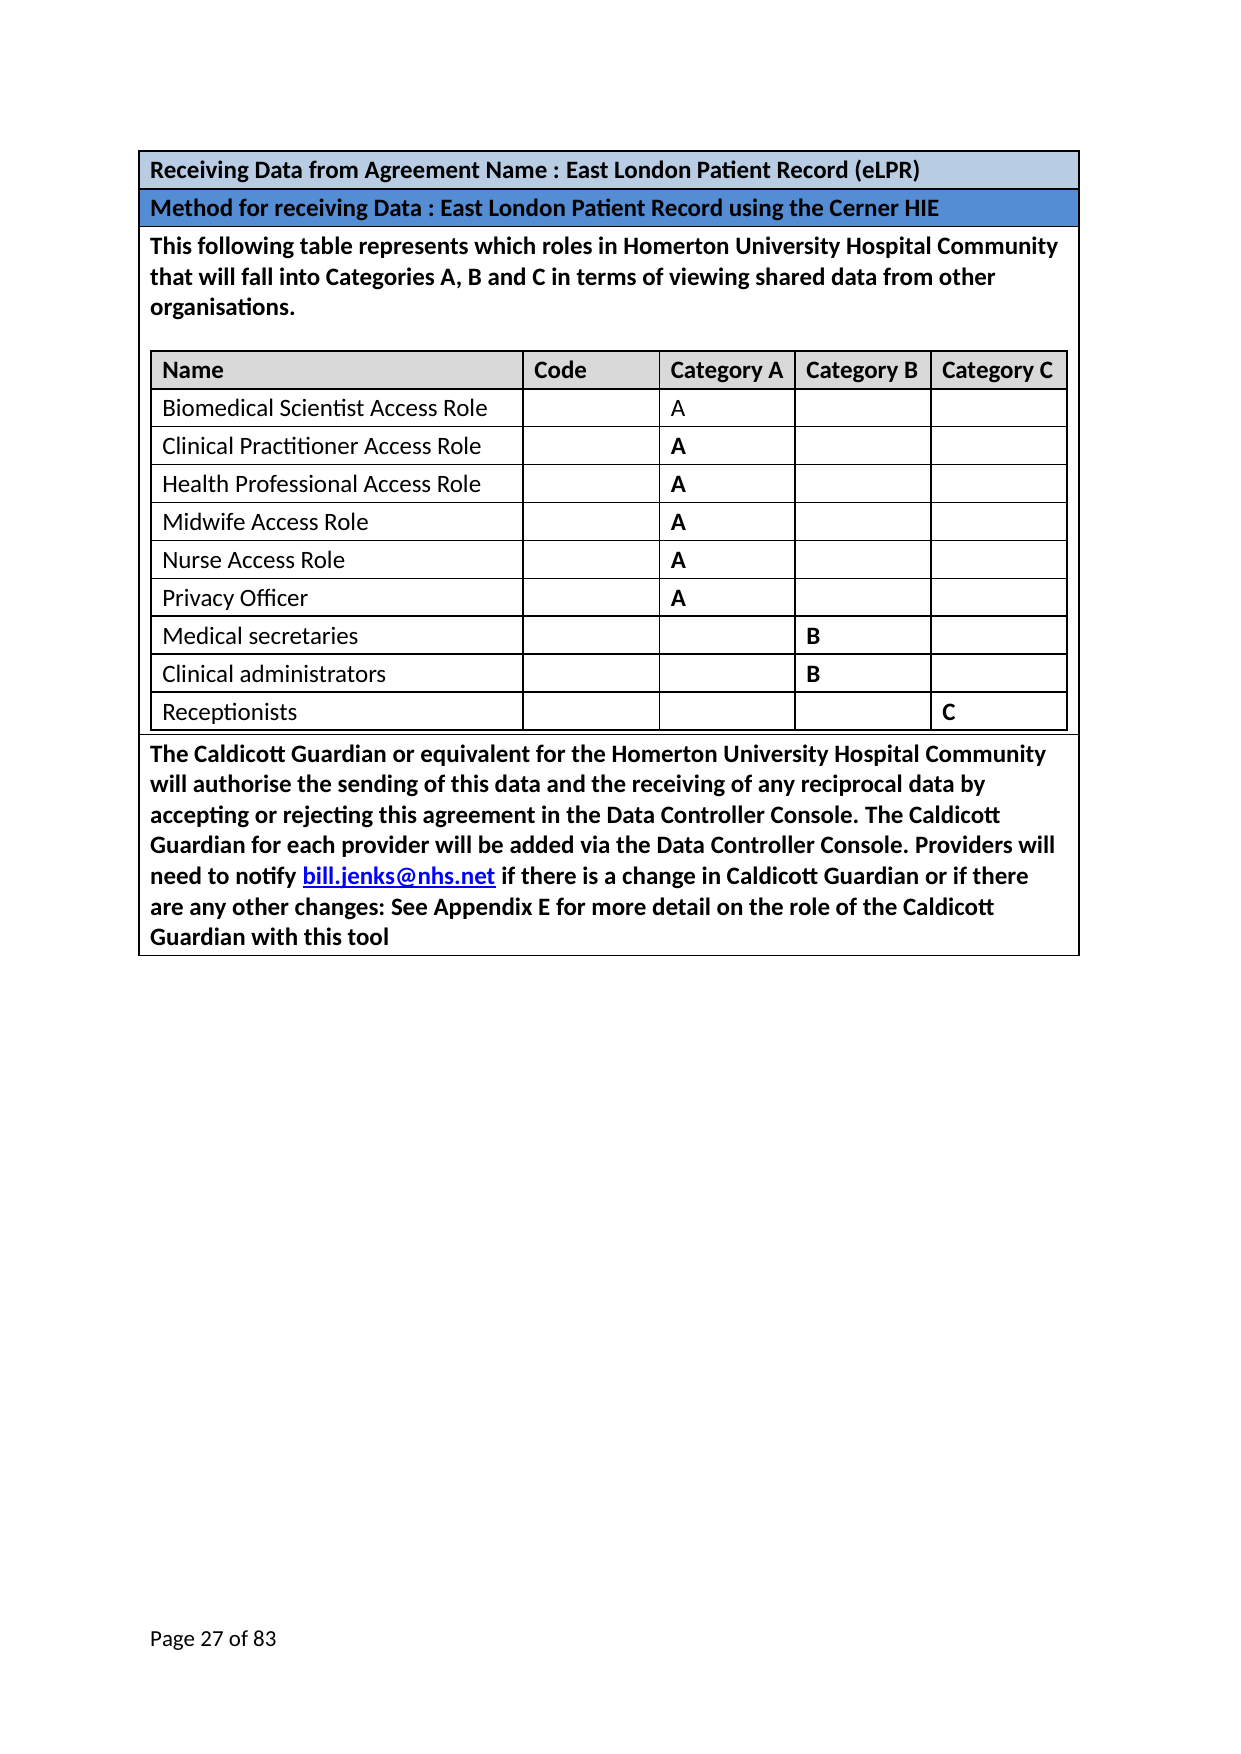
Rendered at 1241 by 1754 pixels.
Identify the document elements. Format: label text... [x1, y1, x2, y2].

table_cell Receiving Data from Agreement Name : East London Patient Record (eLPR) [140, 152, 1078, 188]
table_cell This following table represents which roles in Homerton University Hospital Community that will fall into Categories A, B and C in terms of viewing shared data from other organisations. [140, 227, 1078, 734]
table_cell Method for receiving Data : East London Patient Record using the Cerner HIE [140, 190, 1078, 226]
table_cell The Caldicott Guardian or equivalent for the Homerton University Hospital Community will authorise the sending of this data and the receiving of any reciprocal data by accepting or rejecting this agreement in the Data Controller Console. The Caldicott Guardian for each provider will be added via the Data Controller Console. Providers will need to notify bill.jenks@nhs.net if there is a change in Caldicott Guardian or if there are any other changes: See Appendix E for more detail on the role of the Caldicott Guardian with this tool [140, 735, 1078, 955]
